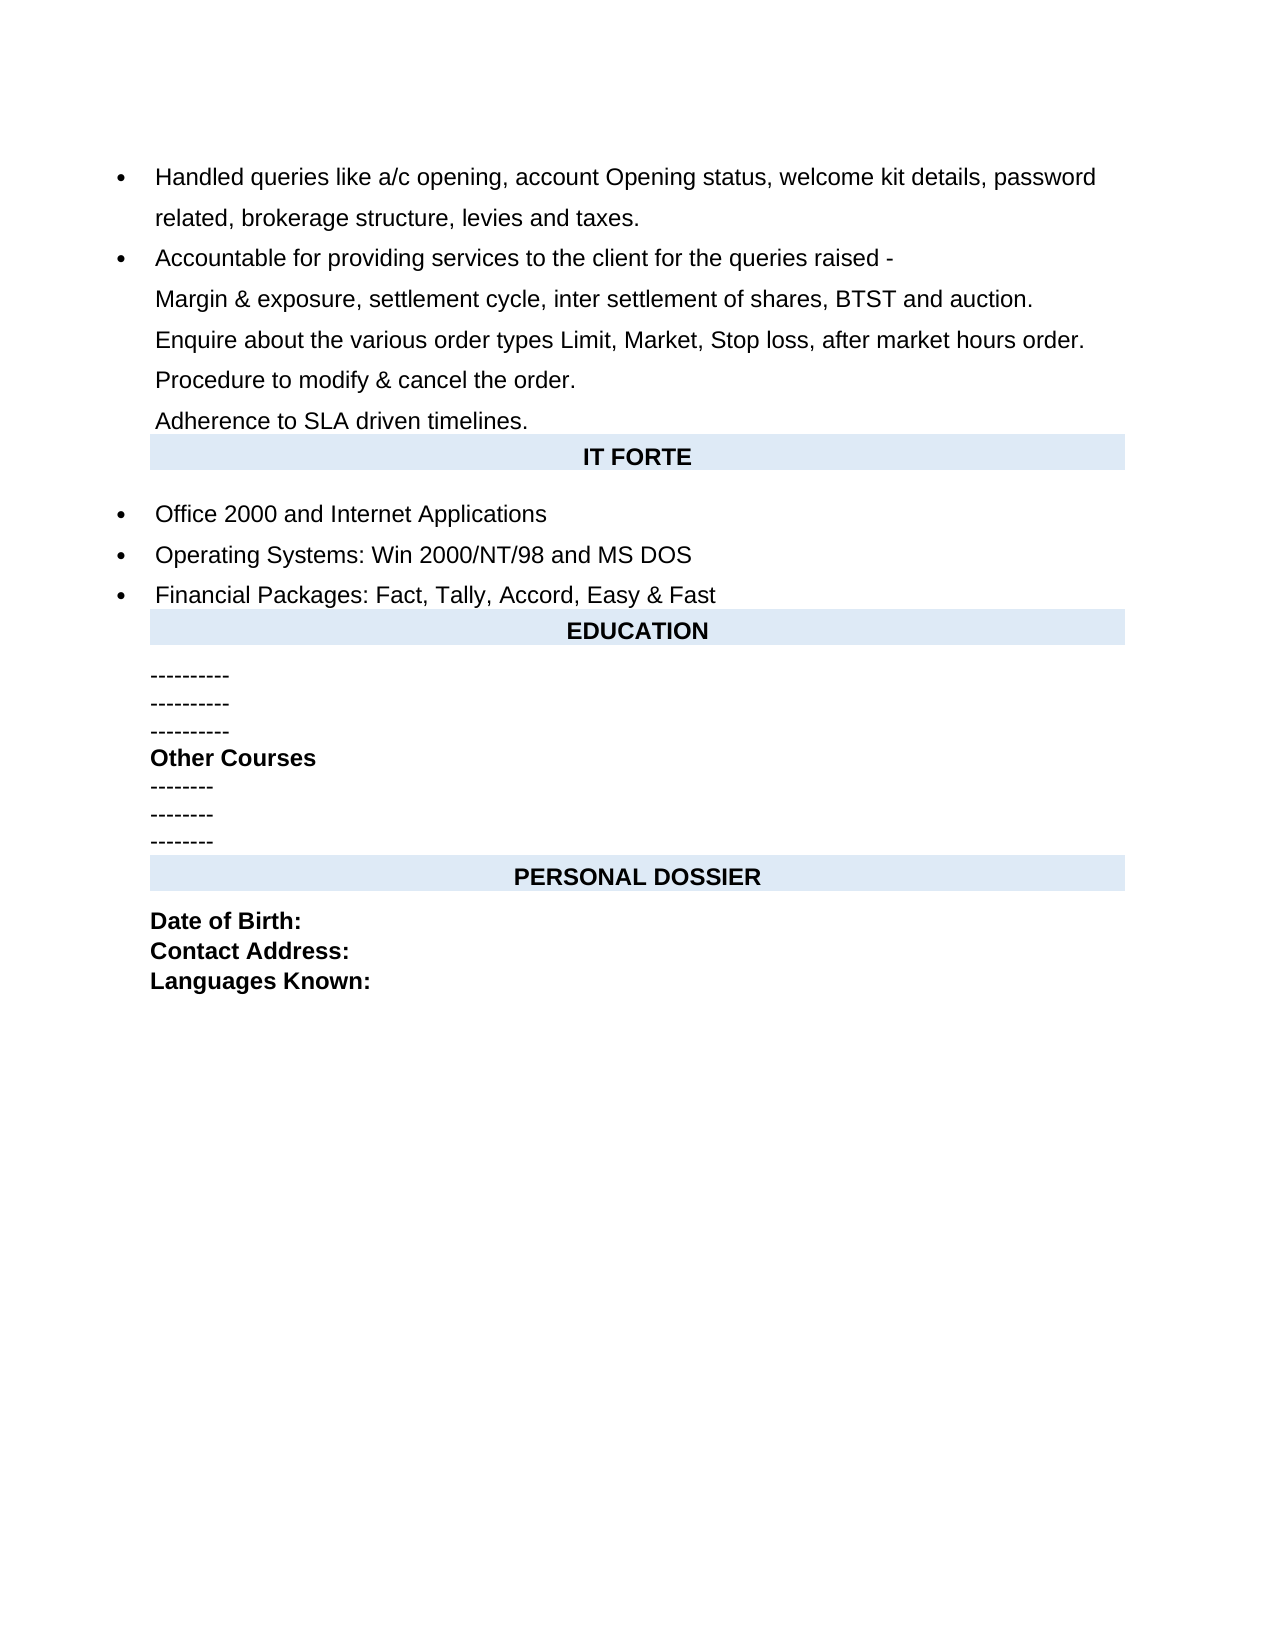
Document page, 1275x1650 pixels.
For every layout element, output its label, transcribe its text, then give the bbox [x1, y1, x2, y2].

text EDUCATION [150, 609, 1125, 645]
list Accountable for providing services to the client for the queries raised - Margin & exposure, settlement cycle, inter settlement of shares, BTST and auction. Enquire about the various order types Limit, Market, Stop loss, after market hours order. Procedure to modify & cancel the order. Adherence to SLA driven timelines. [117, 231, 1120, 434]
text IT FORTE [150, 434, 1125, 470]
list Handled queries like a/c opening, account Opening status, welcome kit details, password related, brokerage structure, levies and taxes. [117, 150, 1120, 231]
list Office 2000 and Internet Applications [117, 487, 1120, 528]
list Financial Packages: Fact, Tally, Accord, Easy & Fast [117, 568, 1120, 609]
text PERSONAL DOSSIER [150, 855, 1125, 891]
list Operating Systems: Win 2000/NT/98 and MS DOS [117, 528, 1120, 568]
text ---------- ---------- ---------- Other Courses -------- -------- -------- [150, 661, 1125, 855]
text Date of Birth: Contact Address: Languages Known: [150, 907, 1125, 994]
